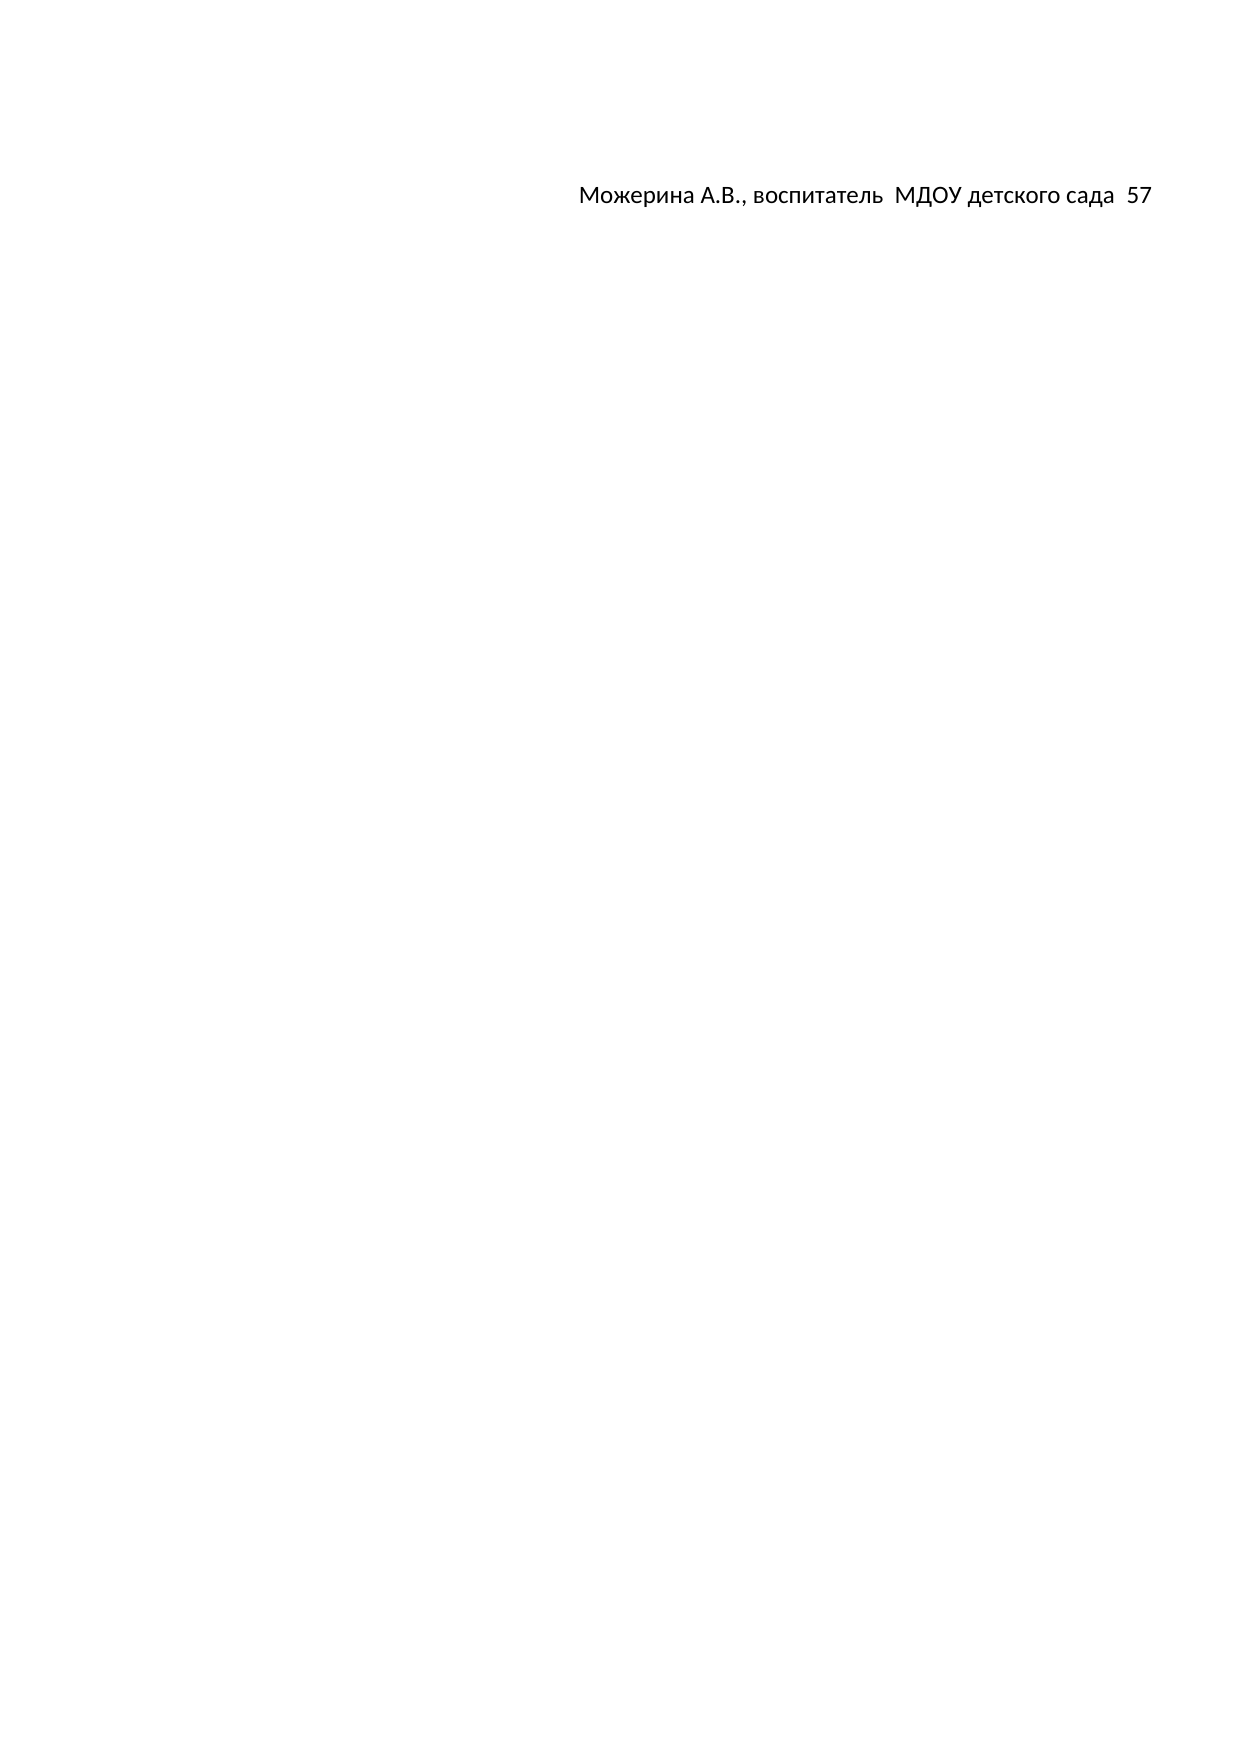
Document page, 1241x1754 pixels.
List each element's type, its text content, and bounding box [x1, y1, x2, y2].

text Можерина А.В., воспитатель МДОУ детского сада 57 [177, 179, 1152, 210]
